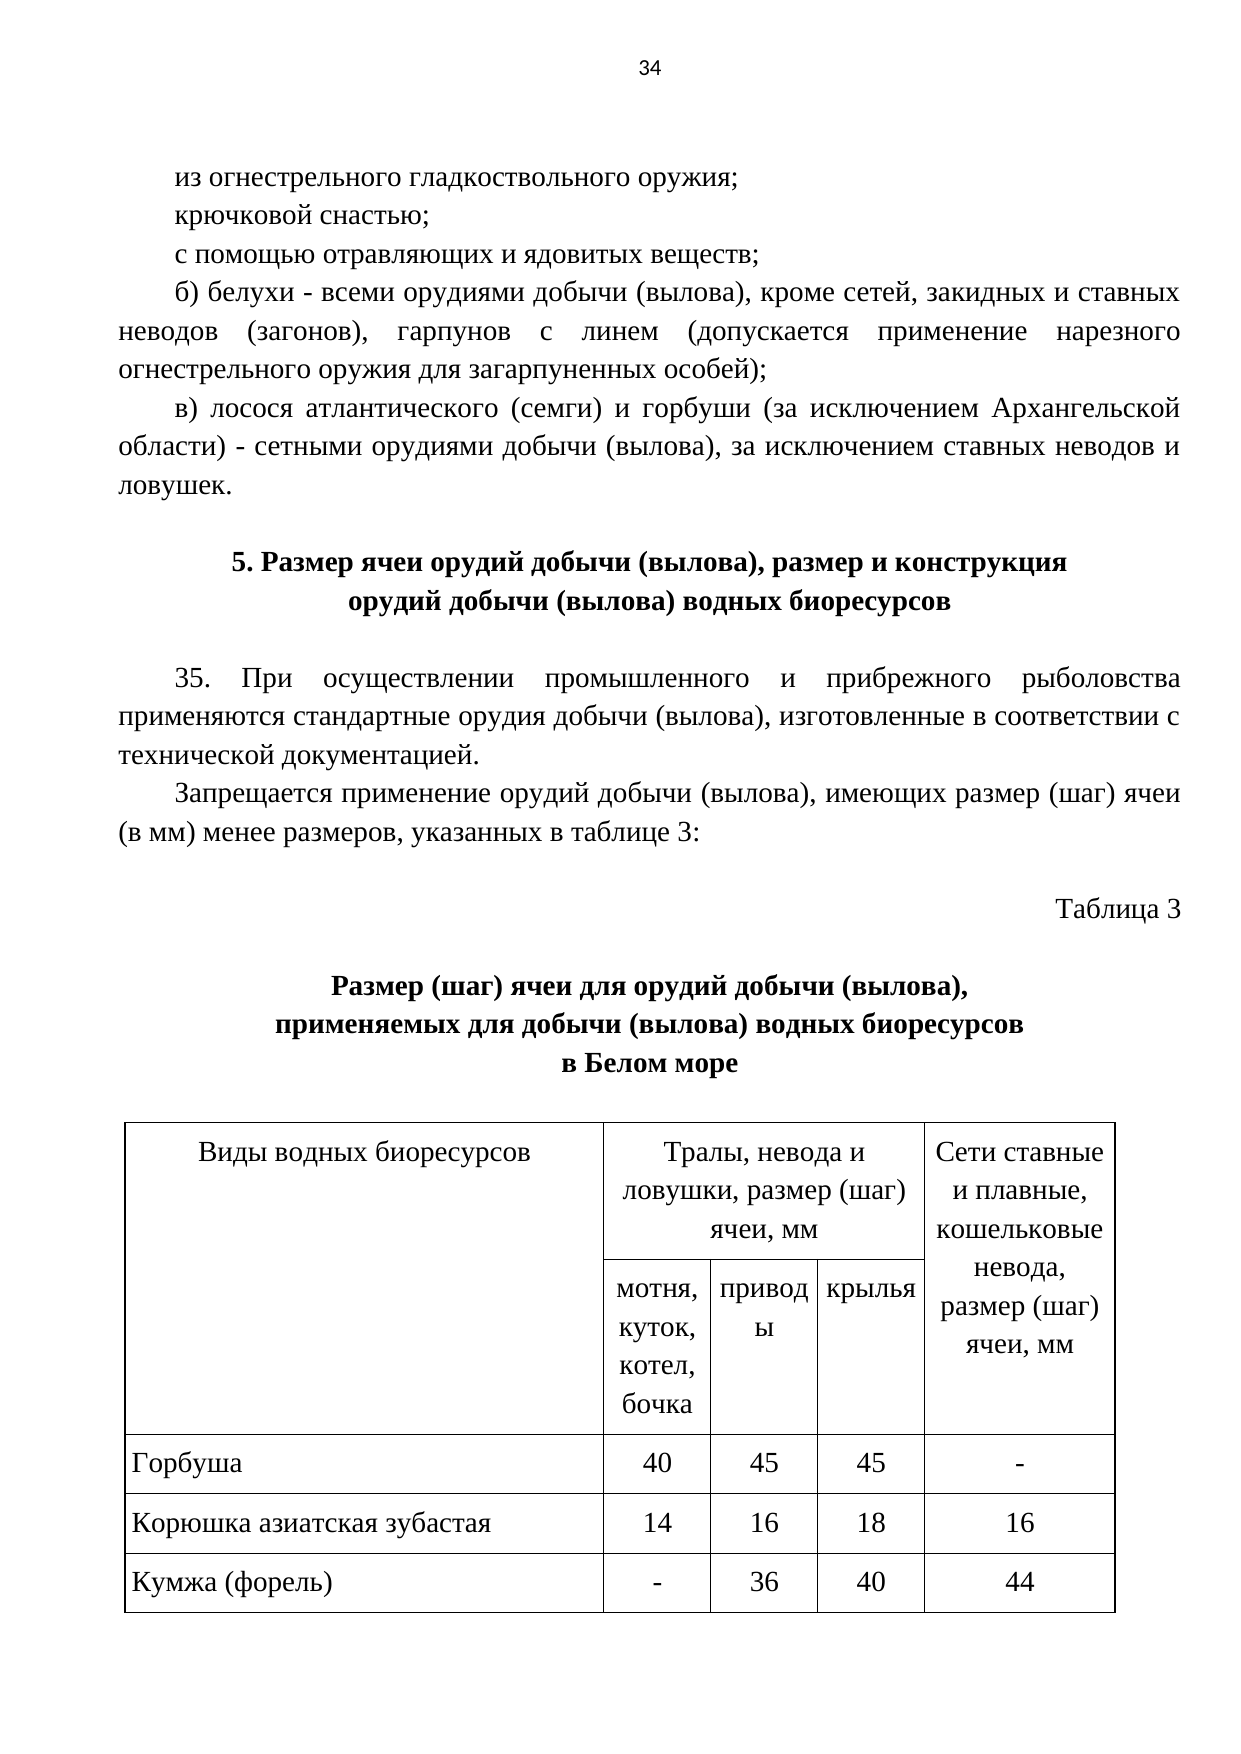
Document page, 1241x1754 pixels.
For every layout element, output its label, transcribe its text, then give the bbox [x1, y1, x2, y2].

title в Белом море [118, 1045, 1181, 1079]
table_cell Корюшка азиатская зубастая [126, 1494, 603, 1552]
table_header Сети ставные и плавные, кошельковые невода, размер (шаг) ячеи, мм [925, 1123, 1114, 1434]
text Таблица 3 [118, 891, 1181, 924]
table_cell - [925, 1435, 1114, 1493]
text в) лосося атлантического (семги) и горбуши (за исключением Архангельской области) - сетными орудиями добычи (вылова), за исключением ставных неводов и ловушек. [118, 390, 1181, 501]
title Размер (шаг) ячеи для орудий добычи (вылова), [118, 968, 1181, 1002]
text крючковой снастью; [118, 197, 1181, 231]
table_cell - [604, 1554, 710, 1612]
table_cell 18 [818, 1494, 924, 1552]
table_header Тралы, невода и ловушки, размер (шаг) ячеи, мм [604, 1123, 924, 1259]
text 35. При осуществлении промышленного и прибрежного рыболовства применяются стандартные орудия добычи (вылова), изготовленные в соответствии с технической документацией. [118, 660, 1181, 770]
table_cell приводы [711, 1260, 817, 1434]
table_cell Кумжа (форель) [126, 1554, 603, 1612]
table_cell крылья [818, 1260, 924, 1434]
text из огнестрельного гладкоствольного оружия; [118, 159, 1181, 192]
table_cell 16 [711, 1494, 817, 1552]
table_cell 45 [818, 1435, 924, 1493]
table_header Виды водных биоресурсов [126, 1123, 603, 1434]
table_cell 45 [711, 1435, 817, 1493]
table_cell 36 [711, 1554, 817, 1612]
title 5. Размер ячеи орудий добычи (вылова), размер и конструкция [118, 544, 1181, 578]
text с помощью отравляющих и ядовитых веществ; [118, 236, 1181, 269]
table_cell 40 [604, 1435, 710, 1493]
table_cell 44 [925, 1554, 1114, 1612]
table_cell 14 [604, 1494, 710, 1552]
table_cell мотня, куток, котел, бочка [604, 1260, 710, 1434]
table_cell 16 [925, 1494, 1114, 1552]
table_cell Горбуша [126, 1435, 603, 1493]
title применяемых для добычи (вылова) водных биоресурсов [118, 1007, 1181, 1040]
title орудий добычи (вылова) водных биоресурсов [118, 583, 1181, 616]
text б) белухи - всеми орудиями добычи (вылова), кроме сетей, закидных и ставных неводов (загонов), гарпунов с линем (допускается применение нарезного огнестрельного оружия для загарпуненных особей); [118, 274, 1181, 385]
text Запрещается применение орудий добычи (вылова), имеющих размер (шаг) ячеи (в мм) менее размеров, указанных в таблице 3: [118, 775, 1181, 847]
table_cell 40 [818, 1554, 924, 1612]
